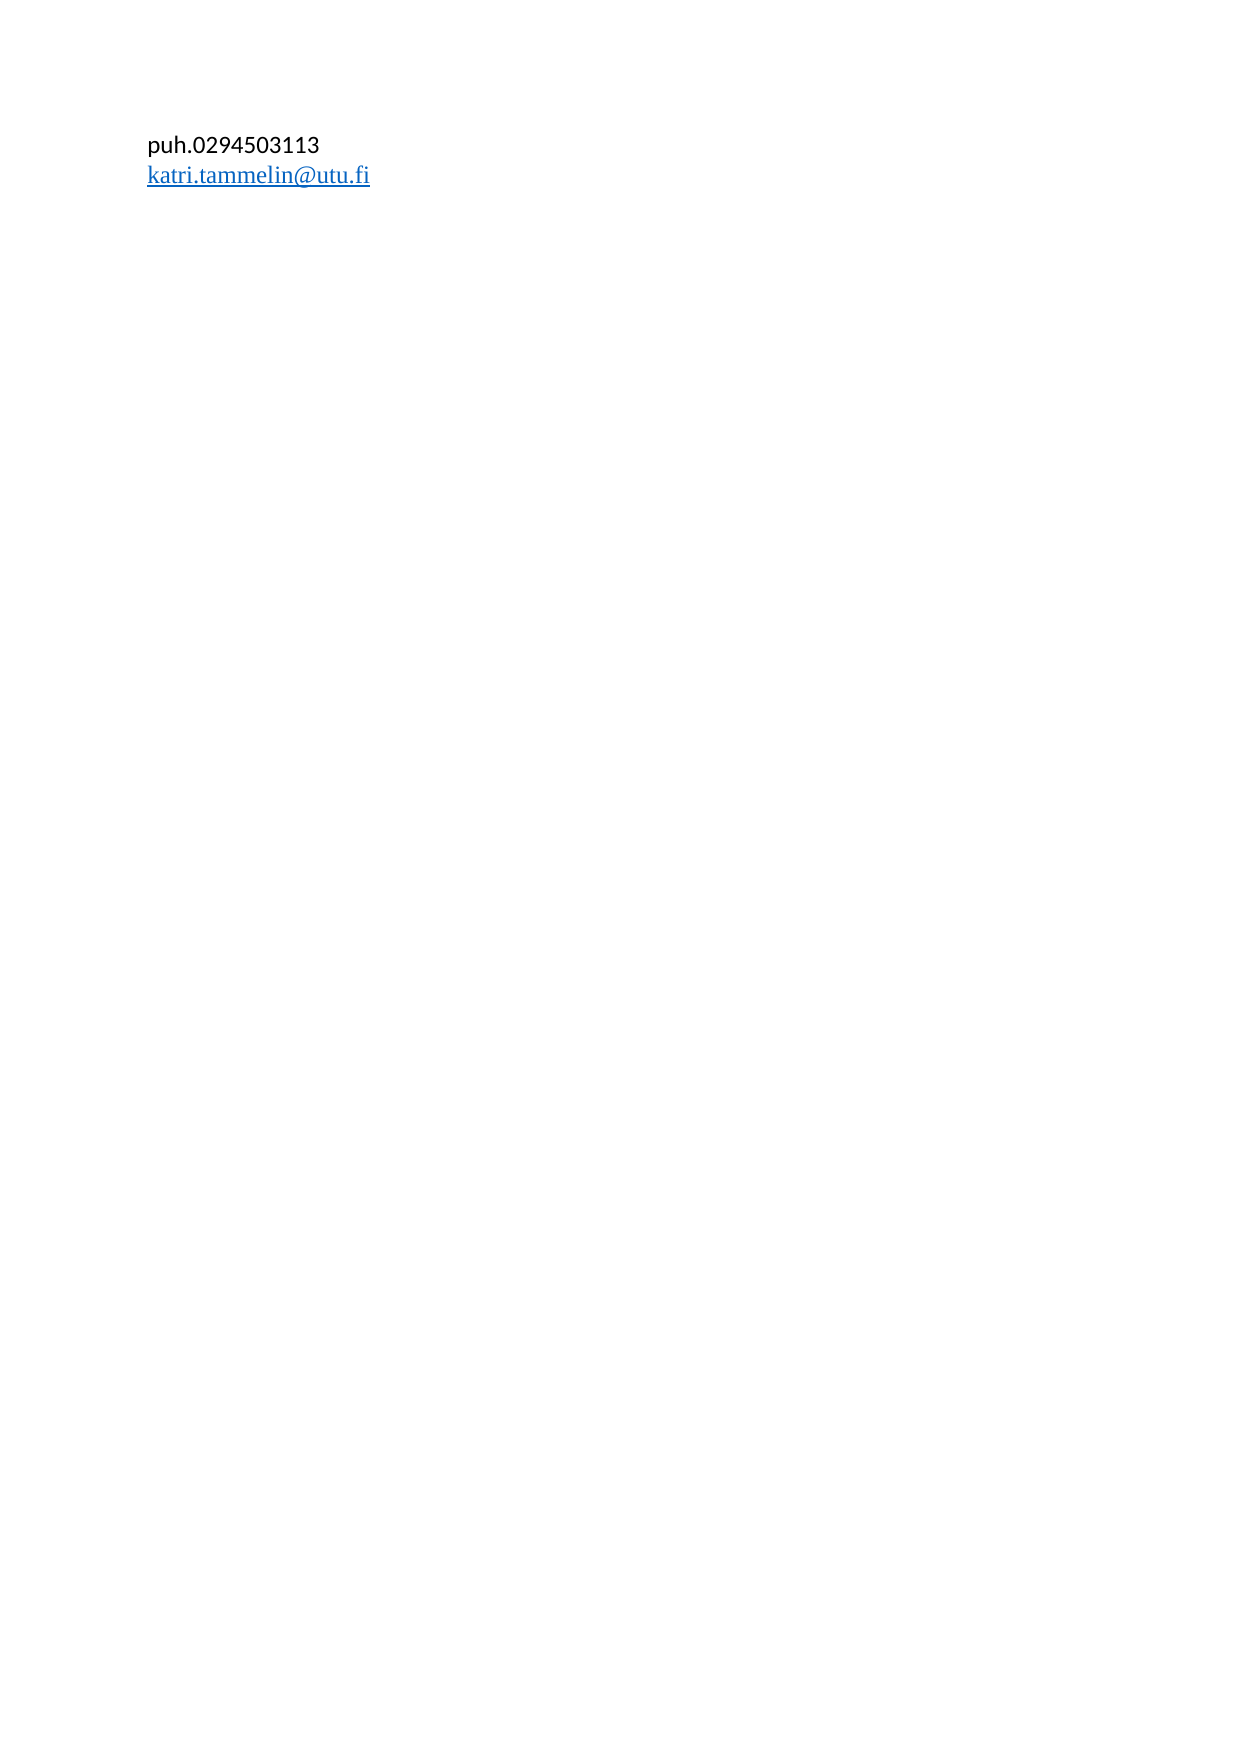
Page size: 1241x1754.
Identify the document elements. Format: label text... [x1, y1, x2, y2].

text puh.0294503113 katri.tammelin@utu.fi [147, 129, 494, 189]
